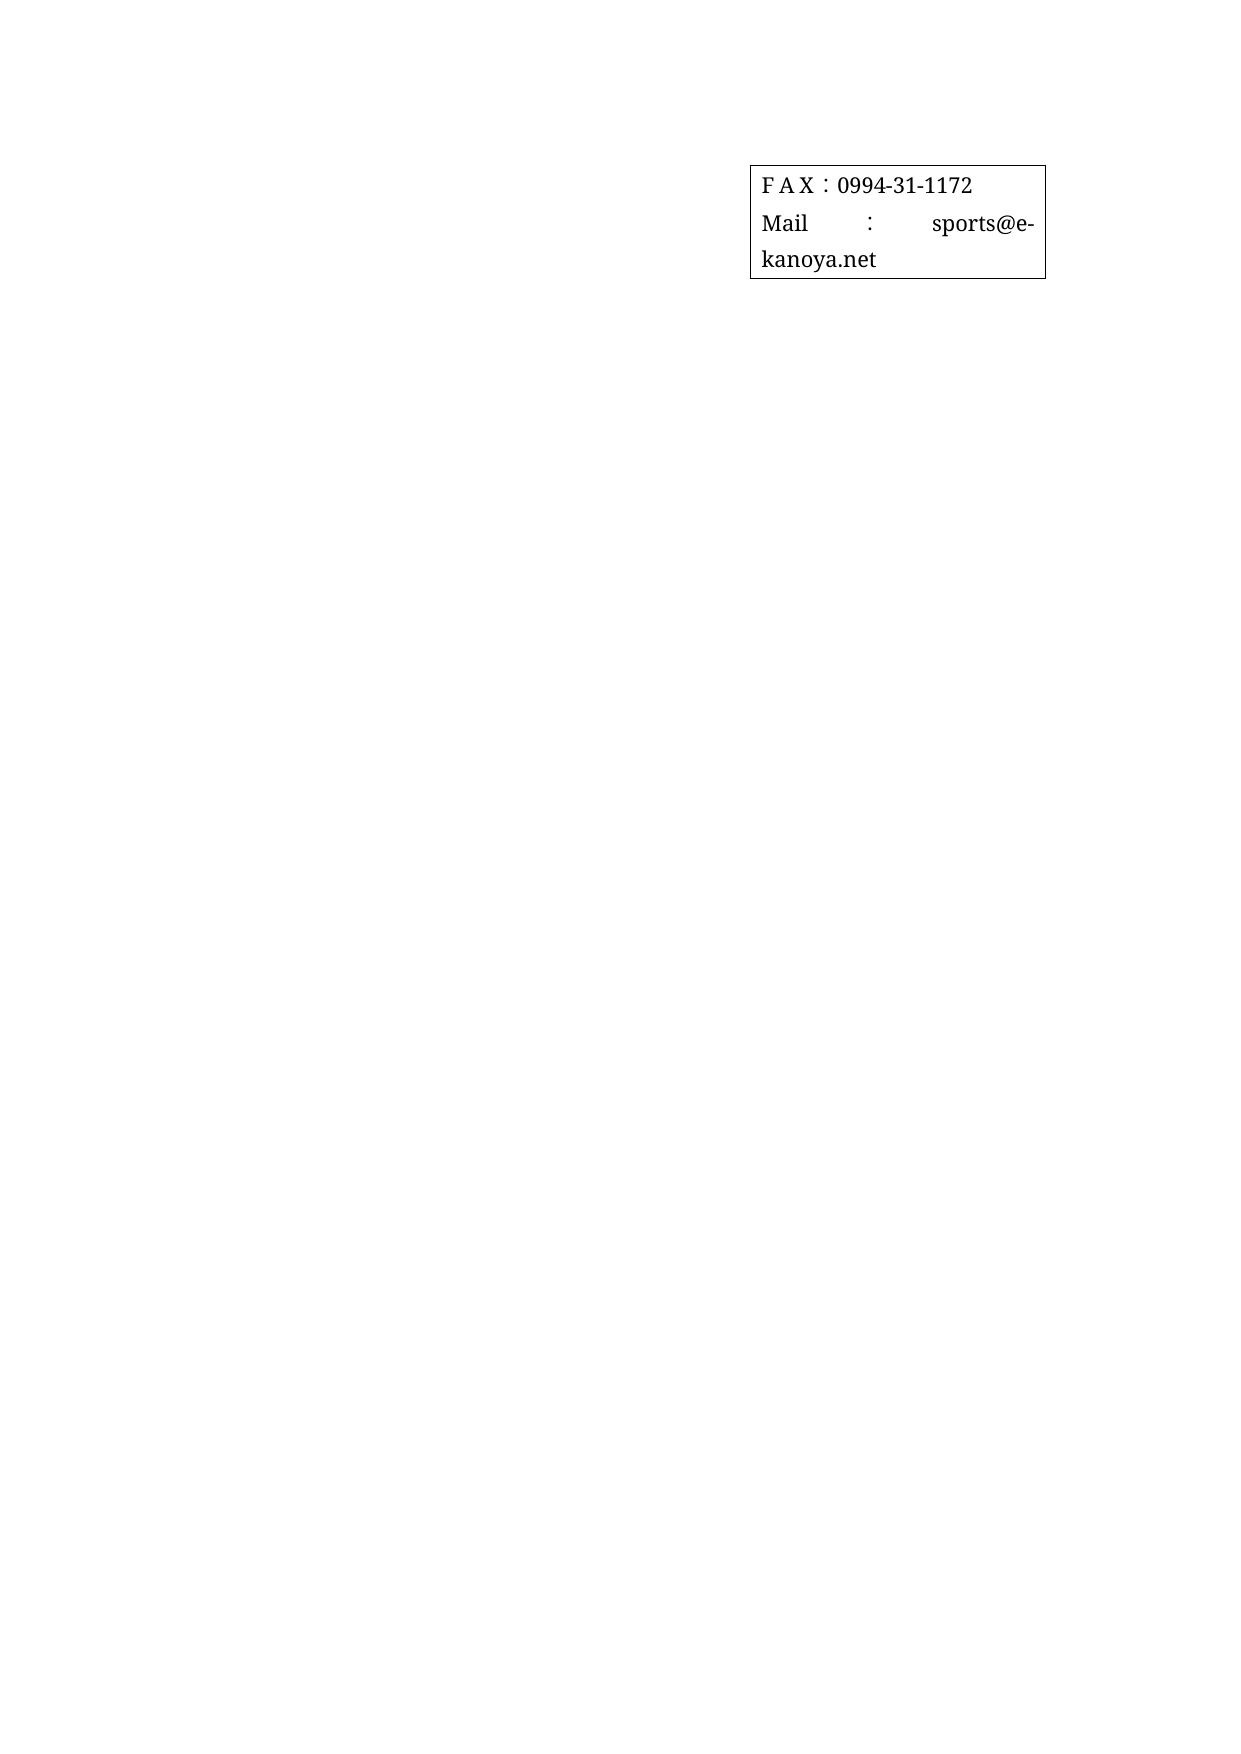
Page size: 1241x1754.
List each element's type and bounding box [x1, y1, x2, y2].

table_header [751, 166, 1045, 278]
